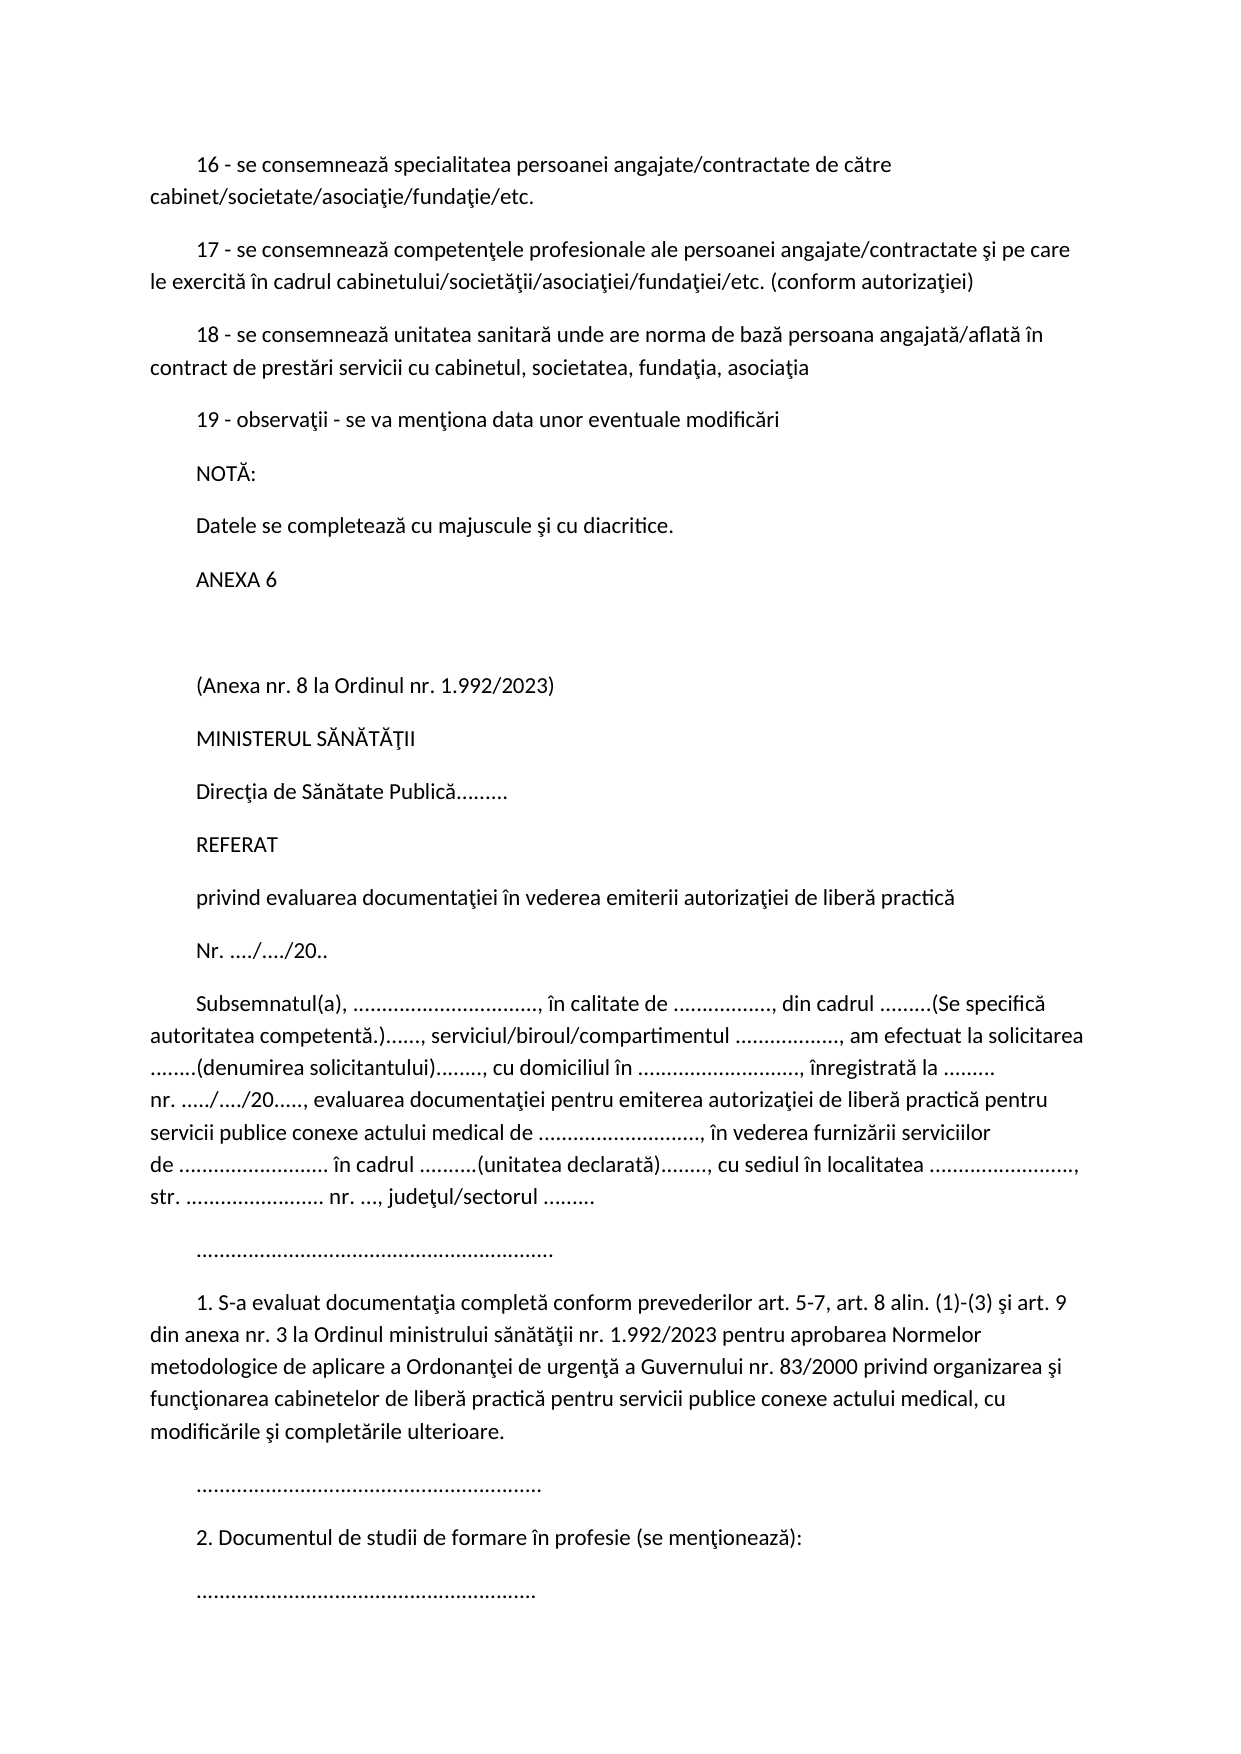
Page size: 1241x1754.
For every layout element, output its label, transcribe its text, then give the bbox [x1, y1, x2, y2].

text 19 - observaţii - se va menţiona data unor eventuale modificări [150, 406, 1090, 434]
text NOTĂ: [150, 459, 1090, 487]
text (Anexa nr. 8 la Ordinul nr. 1.992/2023) [150, 671, 1090, 699]
text MINISTERUL SĂNĂTĂŢII [150, 724, 1090, 752]
text 18 - se consemnează unitatea sanitară unde are norma de bază persoana angajată/aflată în contract de prestări servicii cu cabinetul, societatea, fundaţia, asociaţia [150, 320, 1090, 381]
text .............................................................. [150, 1235, 1090, 1263]
text REFERAT [150, 830, 1090, 858]
text 2. Documentul de studii de formare în profesie (se menţionează): [150, 1523, 1090, 1551]
text 1. S-a evaluat documentaţia completă conform prevederilor art. 5-7, art. 8 alin. (1)-(3) şi art. 9 din anexa nr. 3 la Ordinul ministrului sănătăţii nr. 1.992/2023 pentru aprobarea Normelor metodologice de aplicare a Ordonanţei de urgenţă a Guvernului nr. 83/2000 privind organizarea şi funcţionarea cabinetelor de liberă practică pentru servicii publice conexe actului medical, cu modificările şi completările ulterioare. [150, 1288, 1090, 1445]
text 16 - se consemnează specialitatea persoanei angajate/contractate de către cabinet/societate/asociaţie/fundaţie/etc. [150, 150, 1090, 210]
text Subsemnatul(a), ................................, în calitate de ................., din cadrul .........(Se specifică autoritatea competentă.)......, serviciul/biroul/compartimentul .................., am efectuat la solicitarea ........(denumirea solicitantului)........, cu domiciliul în ............................, înregistrată la ......... nr. ...../..../20....., evaluarea documentaţiei pentru emiterea autorizaţiei de liberă practică pentru servicii publice conexe actului medical de ............................, în vederea furnizării serviciilor de .......................... în cadrul ..........(unitatea declarată)........, cu sediul în localitatea ........................., str. ........................ nr. ..., judeţul/sectorul ......... [150, 989, 1090, 1210]
text ............................................................ [150, 1470, 1090, 1498]
text 17 - se consemnează competenţele profesionale ale persoanei angajate/contractate şi pe care le exercită în cadrul cabinetului/societăţii/asociaţiei/fundaţiei/etc. (conform autorizaţiei) [150, 235, 1090, 295]
text privind evaluarea documentaţiei în vederea emiterii autorizaţiei de liberă practică [150, 883, 1090, 911]
text ........................................................... [150, 1576, 1090, 1604]
text ANEXA 6 [150, 565, 1090, 593]
text Datele se completează cu majuscule şi cu diacritice. [150, 512, 1090, 540]
text Direcţia de Sănătate Publică......... [150, 777, 1090, 805]
text Nr. ..../..../20.. [150, 936, 1090, 964]
